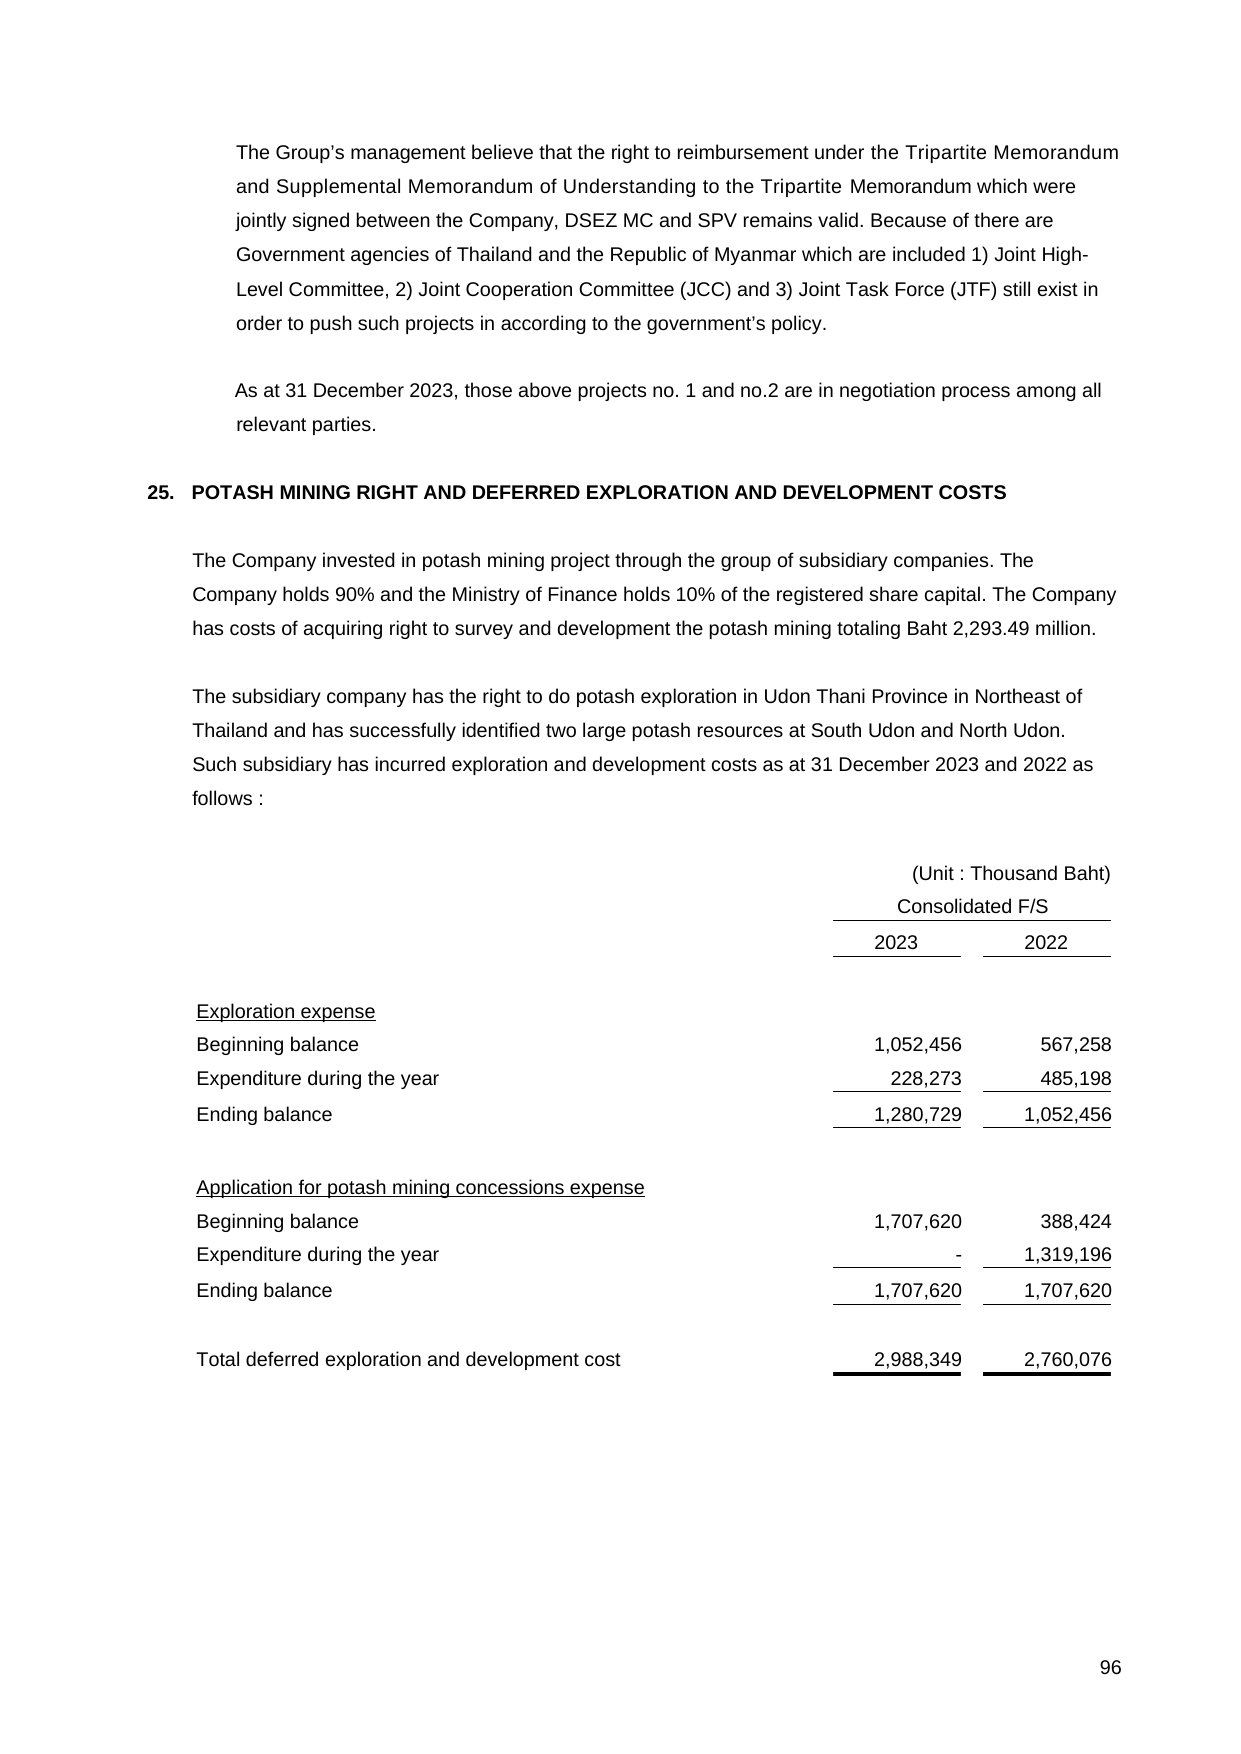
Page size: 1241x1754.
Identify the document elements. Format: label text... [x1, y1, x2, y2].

text The Group’s management believe that the right to reimbursement under the Tripartite Memorandum and Supplemental Memorandum of Understanding to the Tripartite Memorandum which were jointly signed between the Company, DSEZ MC and SPV remains valid. Because of there are Government agencies of Thailand and the Republic of Myanmar which are included 1) Joint High-Level Committee, 2) Joint Cooperation Committee (JCC) and 3) Joint Task Force (JTF) still exist in order to push such projects in according to the government’s policy. [236, 141, 1121, 334]
text As at 31 December 2023, those above projects no. 1 and no.2 are in negotiation process among all relevant parties. [234, 379, 1126, 436]
text The subsidiary company has the right to do potash exploration in Udon Thani Province in Northeast of Thailand and has successfully identified two large potash resources at South Udon and North Udon. Such subsidiary has incurred exploration and development costs as at 31 December 2023 and 2022 as follows : [192, 685, 1121, 810]
text The Company invested in potash mining project through the group of subsidiary companies. The Company holds 90% and the Ministry of Finance holds 10% of the registered share capital. The Company has costs of acquiring right to survey and development the potash mining totaling Baht 2,293.49 million. [192, 549, 1121, 640]
list POTASH MINING RIGHT AND DEFERRED EXPLORATION AND DEVELOPMENT COSTS [147, 481, 1126, 503]
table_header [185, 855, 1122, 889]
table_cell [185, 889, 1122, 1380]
